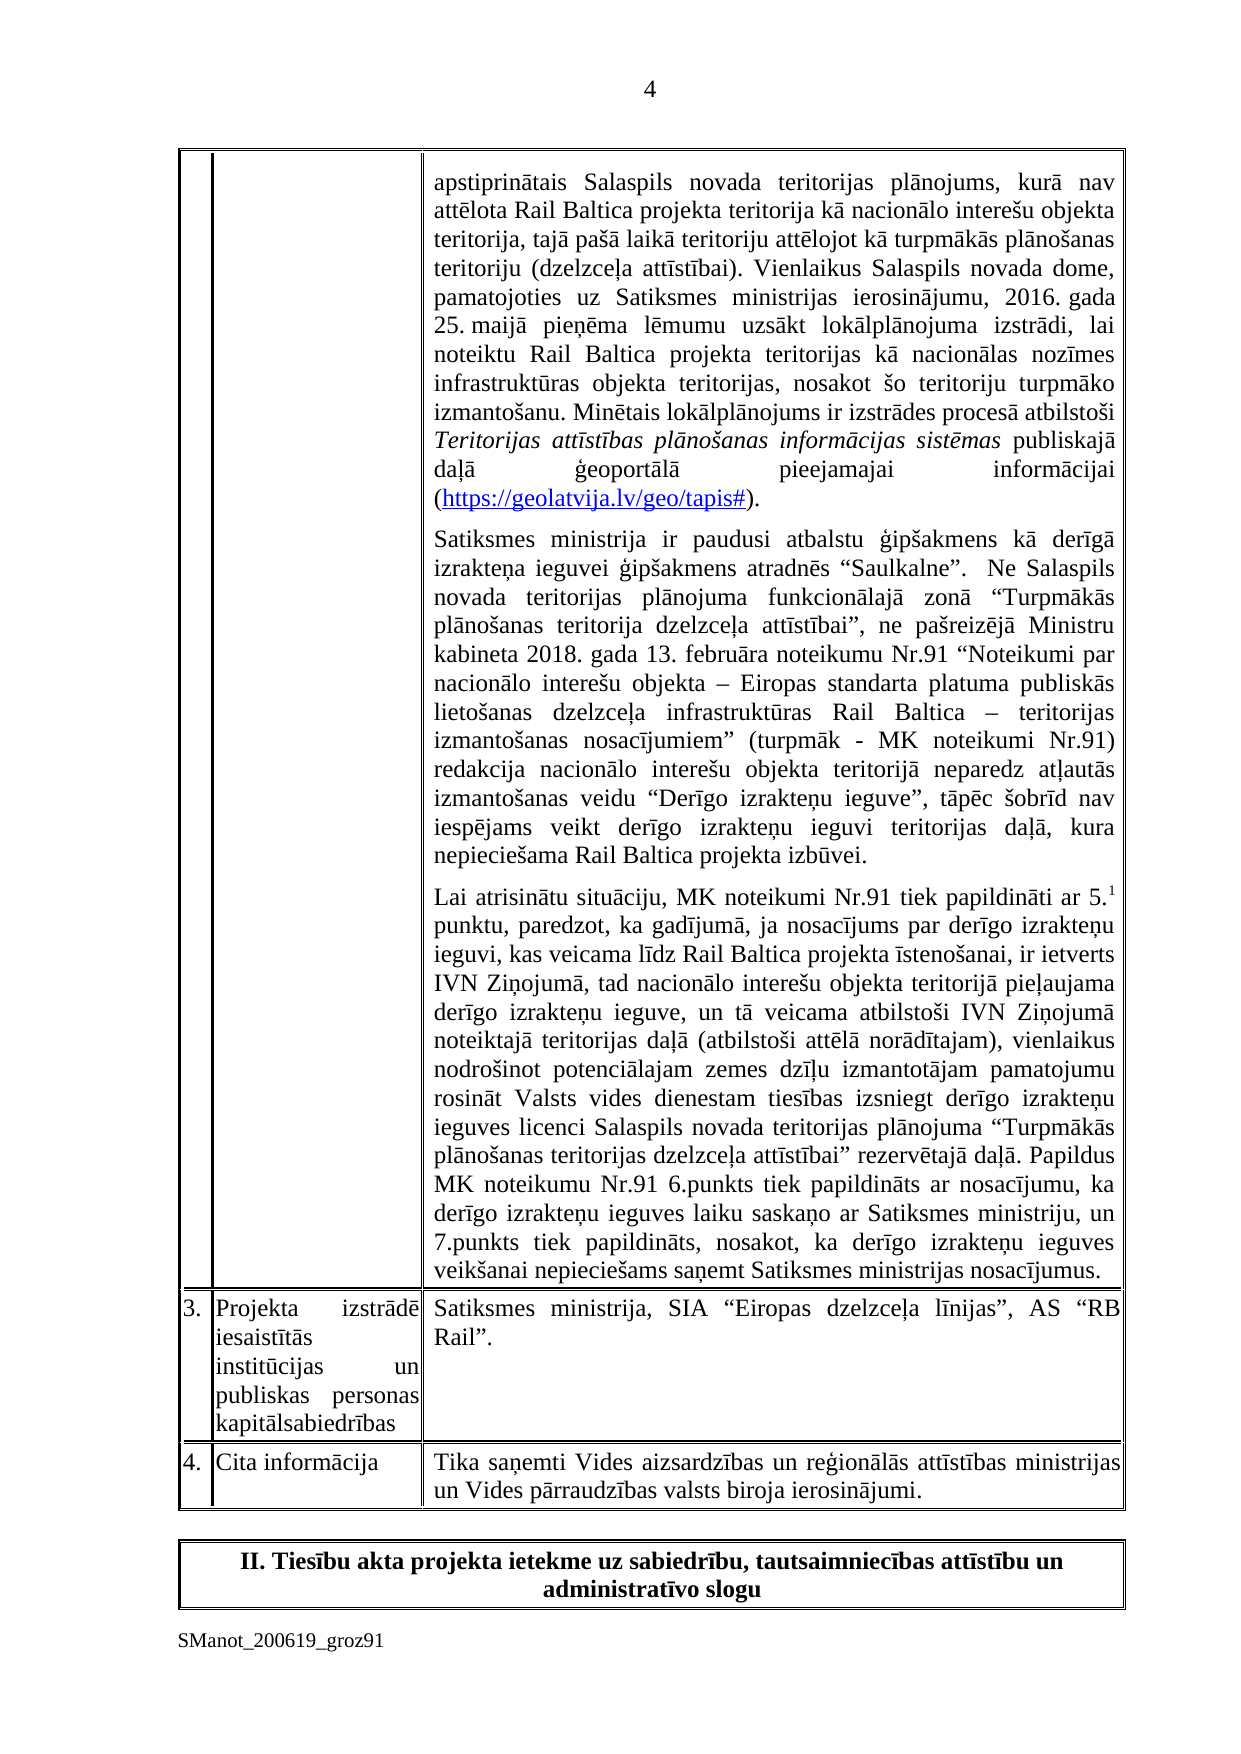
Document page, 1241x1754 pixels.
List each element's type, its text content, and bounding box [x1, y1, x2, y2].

table_cell 4. [181, 1440, 212, 1507]
table_cell Cita informācija [212, 1444, 422, 1507]
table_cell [423, 151, 1123, 1287]
table_header II. Tiesību akta projekta ietekme uz sabiedrību, tautsaimniecības attīstību un administratīvo slogu [181, 1543, 1123, 1606]
table_cell 3. [181, 1287, 211, 1440]
table_cell 2. [181, 151, 212, 1287]
table_cell Satiksmes ministrija, SIA “Eiropas dzelzceļa līnijas”, AS “RB Rail”. [424, 1287, 1123, 1440]
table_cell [212, 151, 422, 1287]
table_cell Projekta izstrādē iesaistītās institūcijas un publiskas personas kapitālsabiedrības [214, 1291, 421, 1440]
table_cell Tika saņemti Vides aizsardzības un reģionālās attīstības ministrijas un Vides pārraudzības valsts biroja ierosinājumi. [423, 1440, 1123, 1507]
